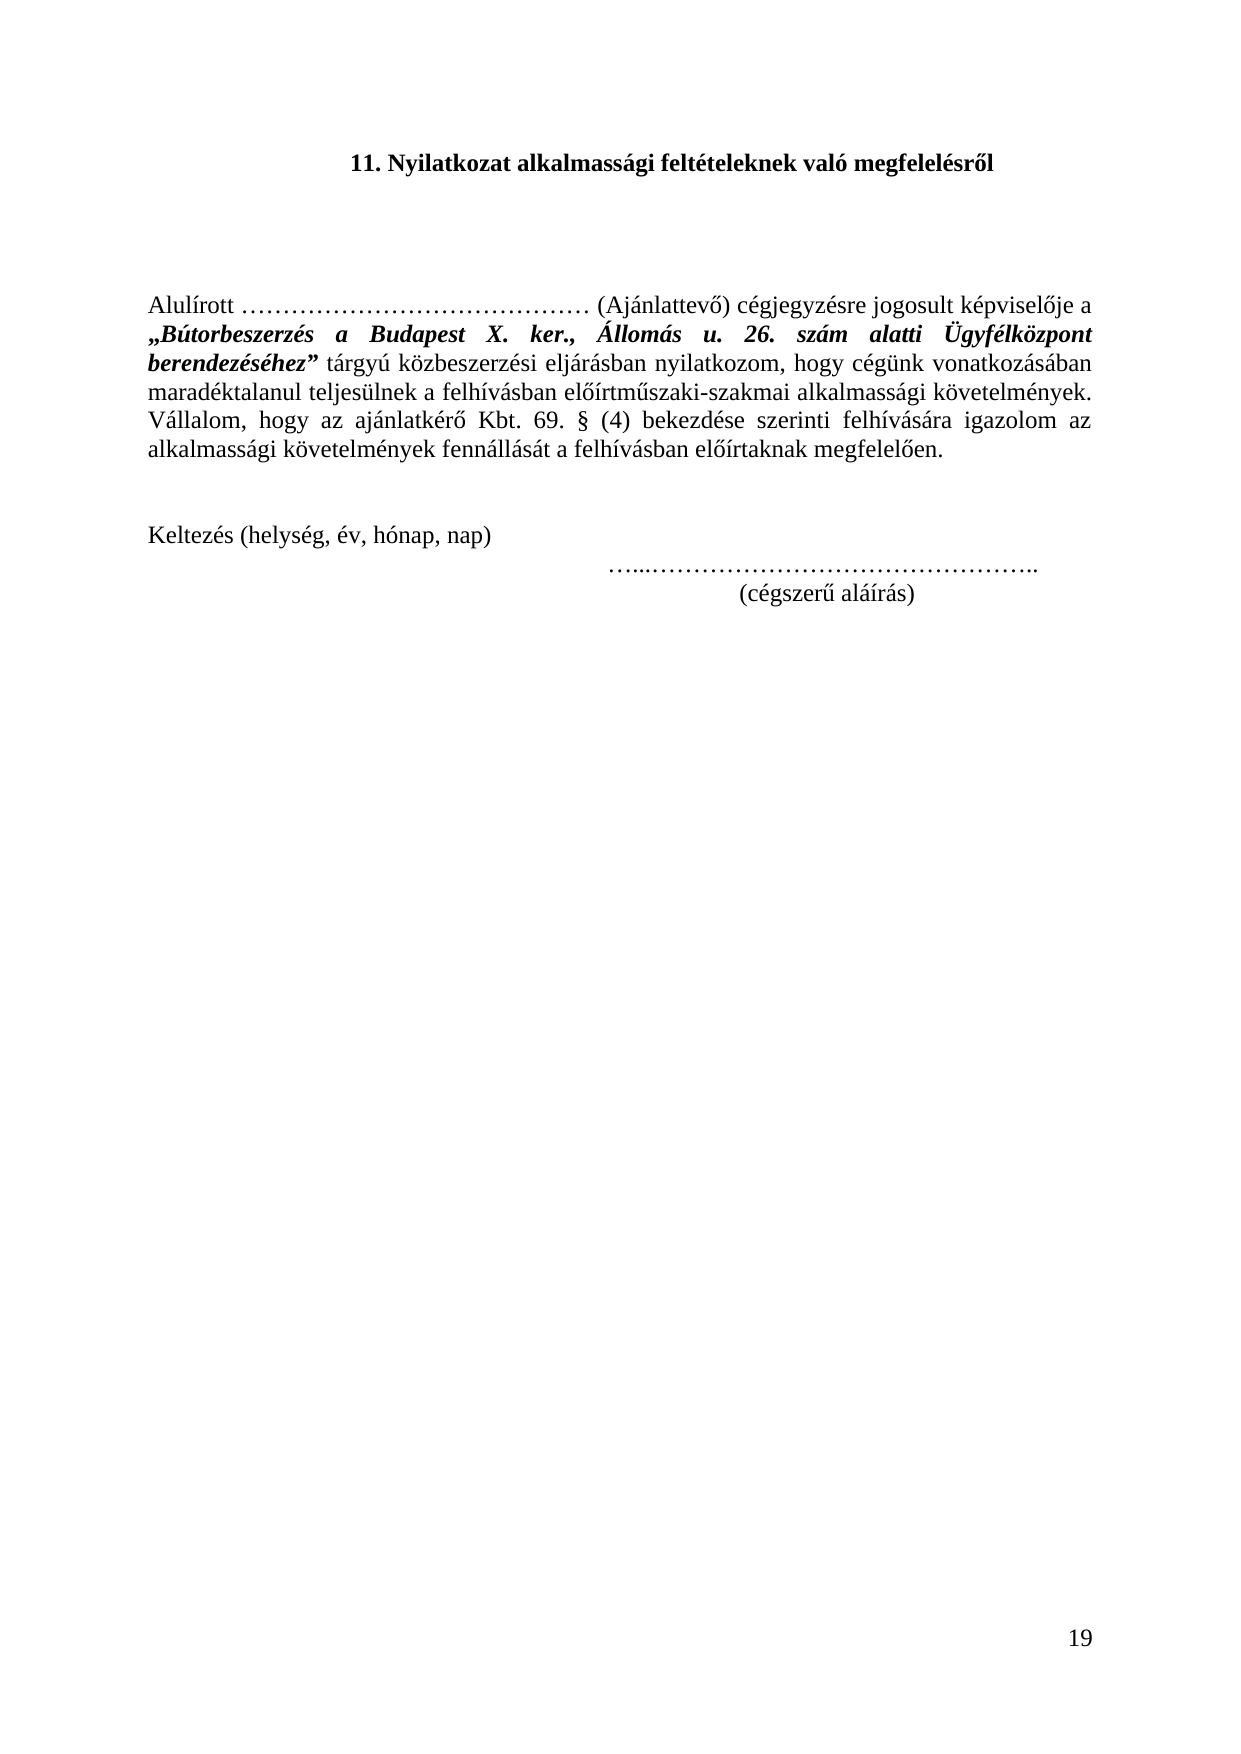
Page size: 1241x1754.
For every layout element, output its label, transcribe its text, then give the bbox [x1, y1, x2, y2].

text Keltezés (helység, év, hónap, nap) [148, 521, 1093, 549]
text Alulírott …………………………………… (Ajánlattevő) cégjegyzésre jogosult képviselője a „Bútorbeszerzés a Budapest X. ker., Állomás u. 26. szám alatti Ügyfélközpont berendezéséhez” tárgyú közbeszerzési eljárásban nyilatkozom, hogy cégünk vonatkozásában maradéktalanul teljesülnek a felhívásban előírtműszaki-szakmai alkalmassági követelmények. Vállalom, hogy az ajánlatkérő Kbt. 69. § (4) bekezdése szerinti felhívására igazolom az alkalmassági követelmények fennállását a felhívásban előírtaknak megfelelően. [148, 291, 1093, 463]
text …...……………………………………….. [148, 549, 1093, 578]
list Nyilatkozat alkalmassági feltételeknek való megfelelésről [251, 148, 1093, 176]
text (cégszerű aláírás) [148, 578, 1093, 607]
